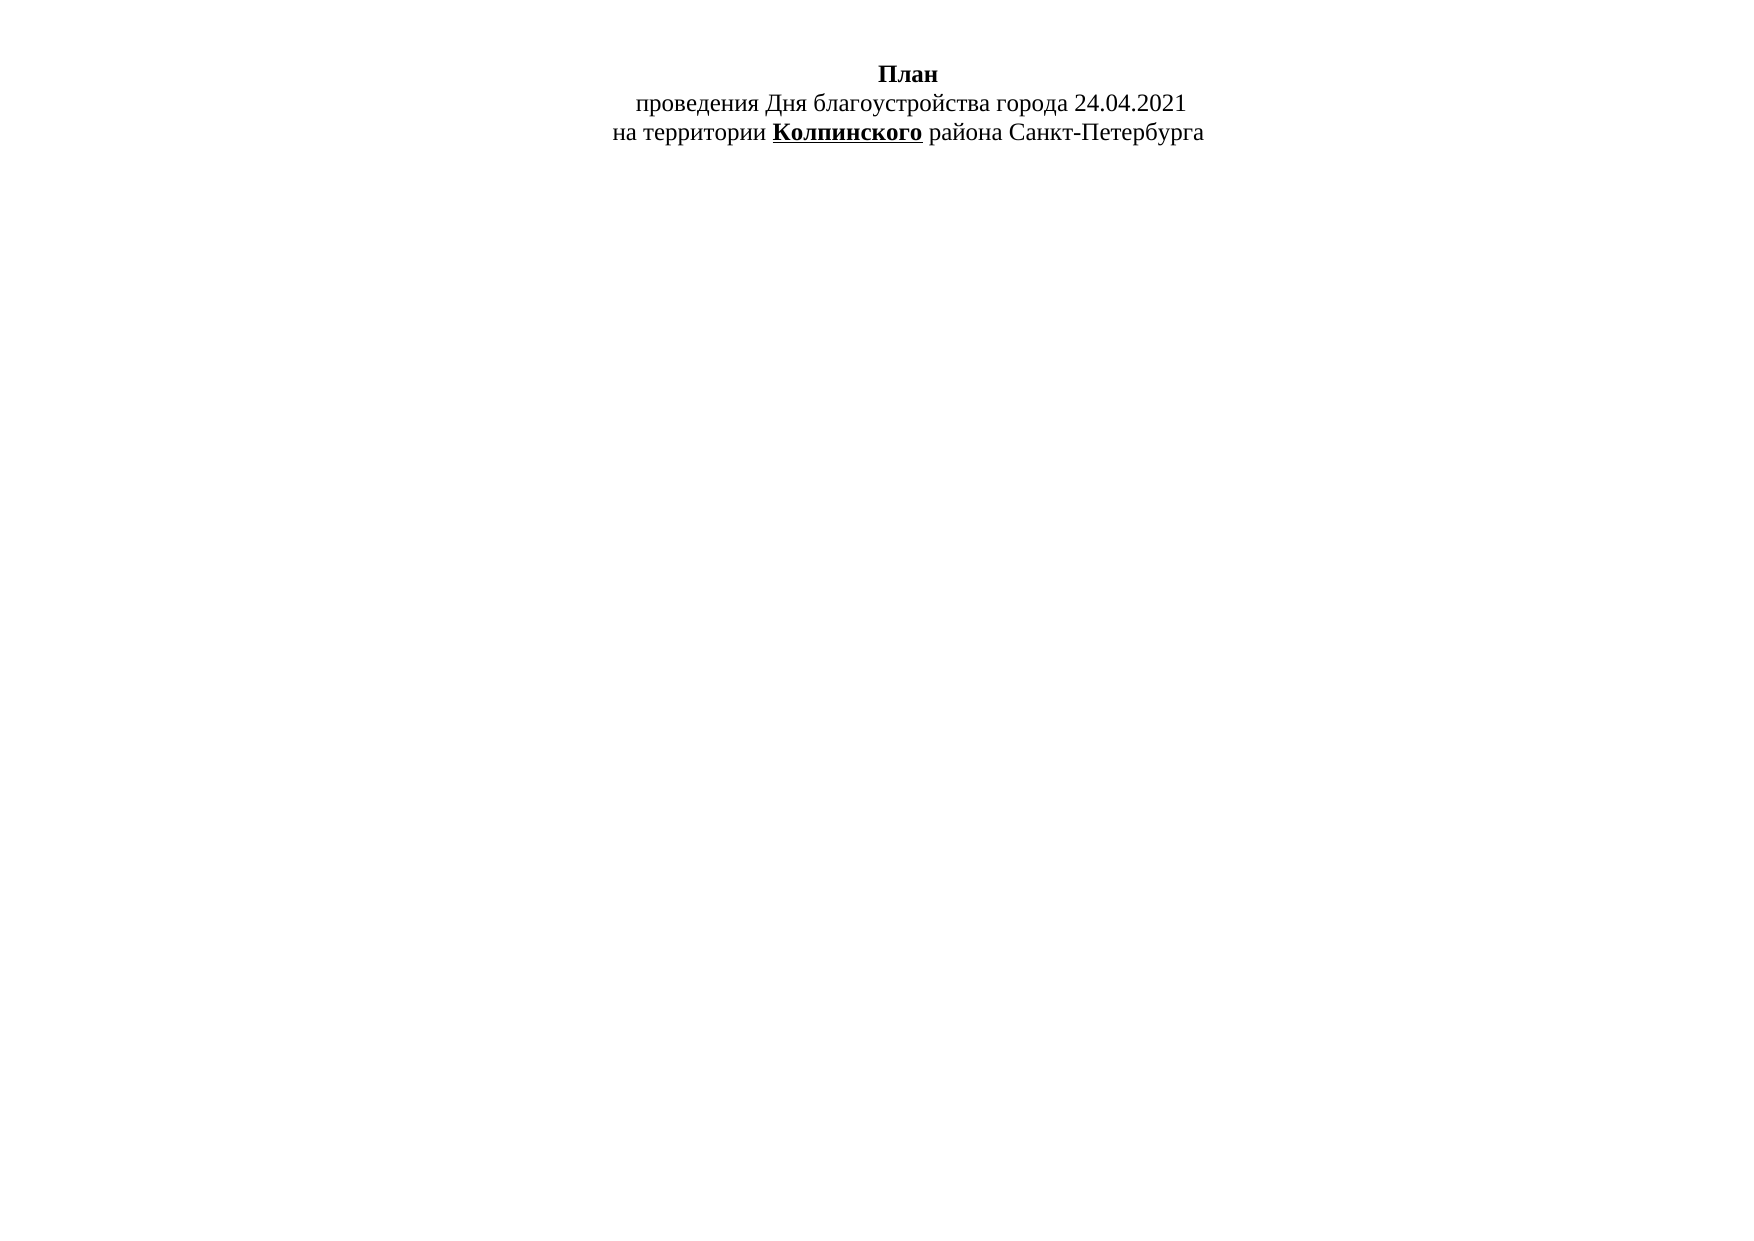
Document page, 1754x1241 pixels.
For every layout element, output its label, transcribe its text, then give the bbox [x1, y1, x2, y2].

text План [118, 59, 1698, 88]
text проведения Дня благоустройства города 24.04.2021 на территории Колпинского района Санкт-Петербурга [118, 88, 1698, 145]
